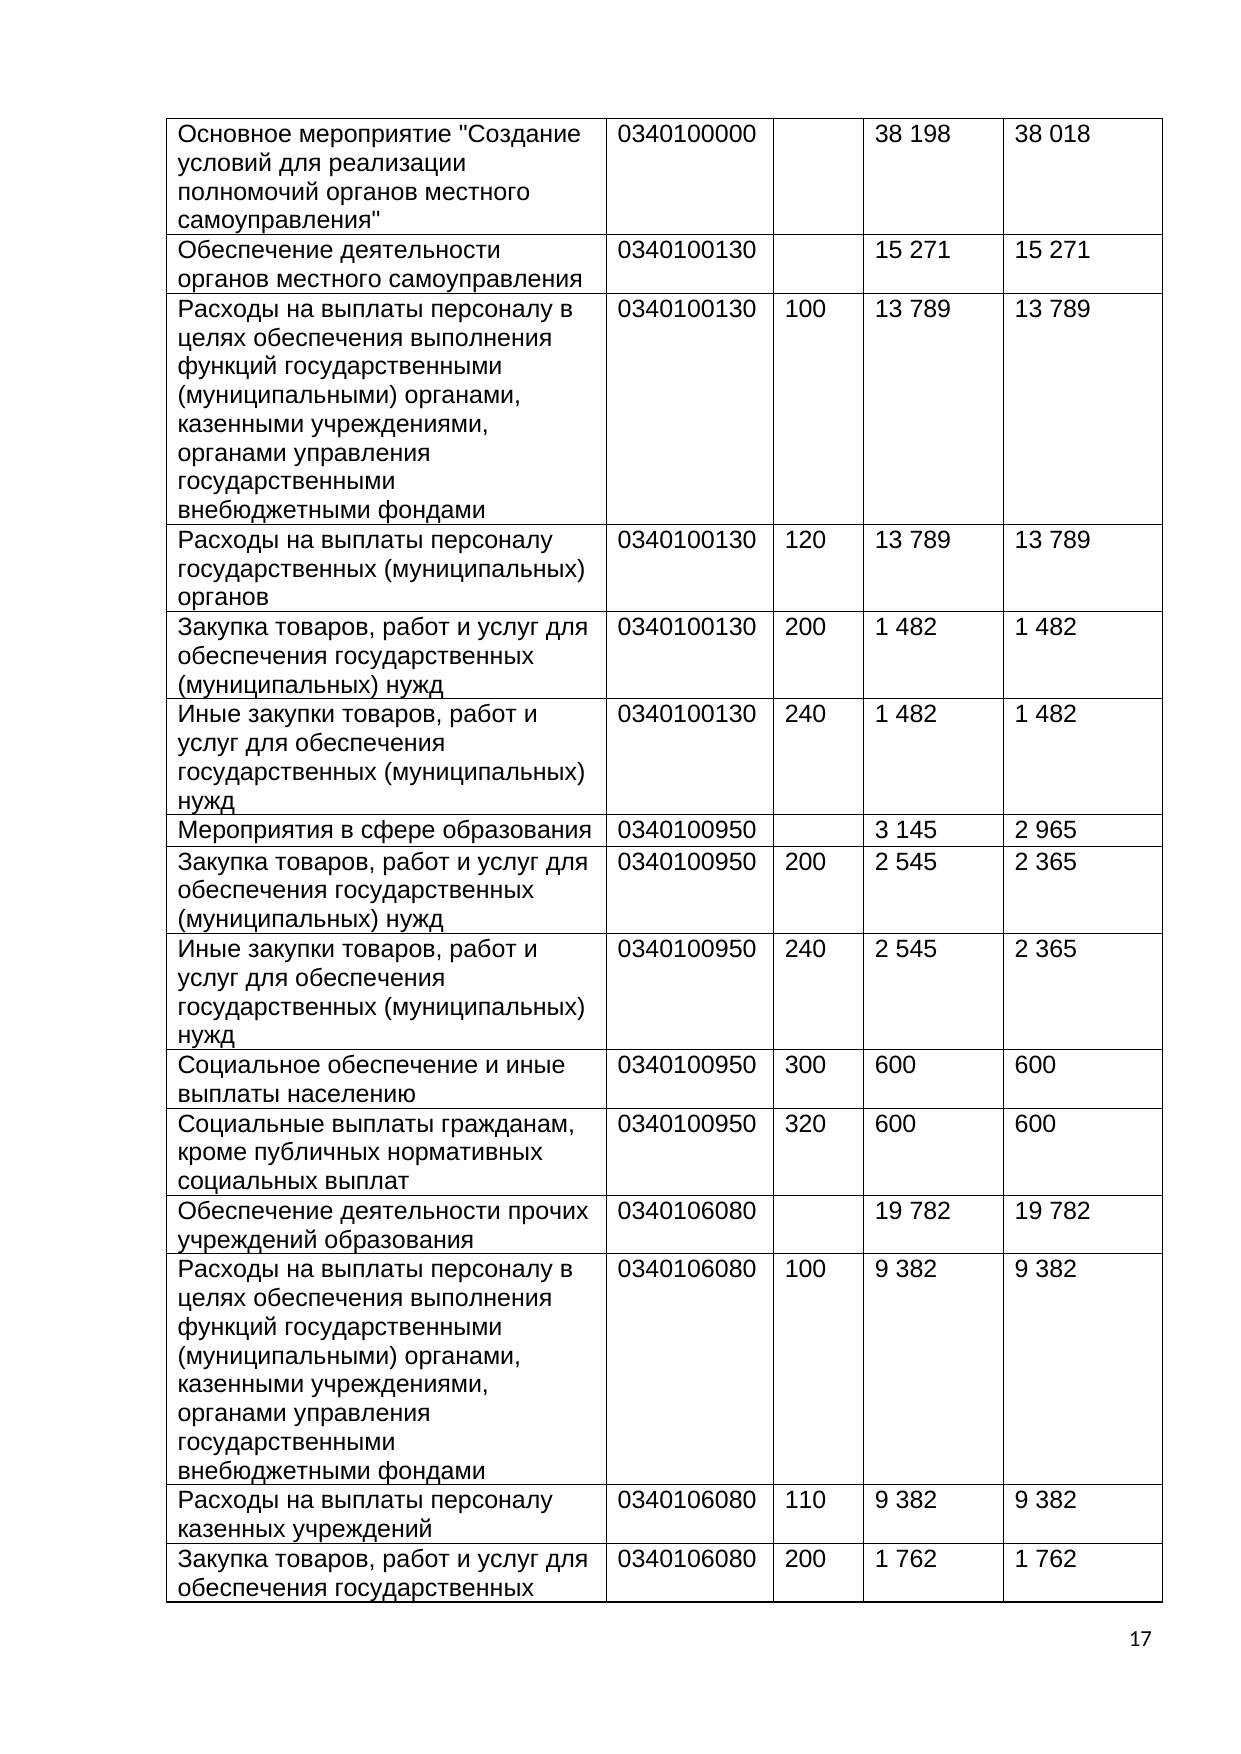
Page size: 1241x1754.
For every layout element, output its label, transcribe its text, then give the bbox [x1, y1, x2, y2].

table_cell [774, 235, 863, 293]
table_cell Иные закупки товаров, работ и услуг для обеспечения государственных (муниципальных) нужд [167, 934, 606, 1049]
table_cell 0340100950 [607, 1050, 773, 1107]
table_cell 0340106080 [607, 1254, 773, 1484]
table_cell 9 382 [1004, 1485, 1162, 1543]
table_cell 1 762 [1004, 1544, 1162, 1601]
table_cell 1 762 [864, 1544, 1003, 1601]
table_cell 13 789 [1004, 525, 1162, 611]
table_cell 200 [774, 612, 863, 698]
table_cell 200 [774, 847, 863, 933]
table_cell [774, 1196, 863, 1253]
table_cell 1 482 [864, 699, 1003, 814]
table_cell 600 [864, 1050, 1003, 1107]
table_cell 300 [774, 1050, 863, 1107]
table_cell 320 [774, 1109, 863, 1195]
table_cell 240 [774, 934, 863, 1049]
table_cell 13 789 [1004, 294, 1162, 524]
table_cell Основное мероприятие "Создание условий для реализации полномочий органов местного самоуправления" [167, 119, 606, 234]
table_cell 2 545 [864, 934, 1003, 1049]
table_cell 2 545 [864, 847, 1003, 933]
table_cell 2 365 [1004, 847, 1162, 933]
table_cell Расходы на выплаты персоналу государственных (муниципальных) органов [167, 525, 606, 611]
table_cell Социальные выплаты гражданам, кроме публичных нормативных социальных выплат [167, 1109, 606, 1195]
table_cell 1 482 [1004, 612, 1162, 698]
table_cell 1 482 [864, 612, 1003, 698]
table_cell 100 [774, 1254, 863, 1484]
table_cell Закупка товаров, работ и услуг для обеспечения государственных (муниципальных) нужд [167, 847, 606, 933]
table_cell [167, 1544, 606, 1601]
table_cell 0340106080 [607, 1485, 773, 1543]
table_cell 19 782 [864, 1196, 1003, 1253]
table_cell 2 965 [1004, 815, 1162, 846]
table_cell Мероприятия в сфере образования [167, 815, 606, 846]
table_cell 0340100130 [607, 235, 773, 293]
table_cell 600 [864, 1109, 1003, 1195]
table_cell Расходы на выплаты персоналу казенных учреждений [167, 1485, 606, 1543]
table_cell 100 [774, 294, 863, 524]
table_cell 110 [774, 1485, 863, 1543]
table_cell 0340106080 [607, 1196, 773, 1253]
table_cell 13 789 [864, 525, 1003, 611]
table_cell 3 145 [864, 815, 1003, 846]
table_cell 38 018 [1004, 119, 1162, 234]
table_cell 0340100130 [607, 699, 773, 814]
table_cell 38 198 [864, 119, 1003, 234]
table_cell 0340100130 [607, 294, 773, 524]
table_cell 15 271 [864, 235, 1003, 293]
table_cell Иные закупки товаров, работ и услуг для обеспечения государственных (муниципальных) нужд [167, 699, 606, 814]
table_cell 1 482 [1004, 699, 1162, 814]
table_cell Закупка товаров, работ и услуг для обеспечения государственных (муниципальных) нужд [167, 612, 606, 698]
table_cell Обеспечение деятельности органов местного самоуправления [167, 235, 606, 293]
table_cell 15 271 [1004, 235, 1162, 293]
table_cell 0340100130 [607, 612, 773, 698]
table_cell 0340100950 [607, 815, 773, 846]
table_cell 19 782 [1004, 1196, 1162, 1253]
table_cell 0340100000 [607, 119, 773, 234]
table_cell 240 [774, 699, 863, 814]
table_cell 0340100950 [607, 1109, 773, 1195]
table_cell 200 [774, 1544, 863, 1601]
table_cell Обеспечение деятельности прочих учреждений образования [167, 1196, 606, 1253]
table_cell 0340100950 [607, 934, 773, 1049]
table_cell 13 789 [864, 294, 1003, 524]
table_cell 0340100130 [607, 525, 773, 611]
table_cell 0340106080 [607, 1544, 773, 1601]
table_cell 120 [774, 525, 863, 611]
table_cell Расходы на выплаты персоналу в целях обеспечения выполнения функций государственными (муниципальными) органами, казенными учреждениями, органами управления государственными внебюджетными фондами [167, 1254, 606, 1484]
table_cell Социальное обеспечение и иные выплаты населению [167, 1050, 606, 1107]
table_cell 2 365 [1004, 934, 1162, 1049]
table_cell 9 382 [864, 1254, 1003, 1484]
table_cell 600 [1004, 1050, 1162, 1107]
table_cell Расходы на выплаты персоналу в целях обеспечения выполнения функций государственными (муниципальными) органами, казенными учреждениями, органами управления государственными внебюджетными фондами [167, 294, 606, 524]
table_cell [774, 815, 863, 846]
table_cell 0340100950 [607, 847, 773, 933]
table_cell 600 [1004, 1109, 1162, 1195]
table_cell 9 382 [1004, 1254, 1162, 1484]
table_cell [774, 119, 863, 234]
table_cell 9 382 [864, 1485, 1003, 1543]
